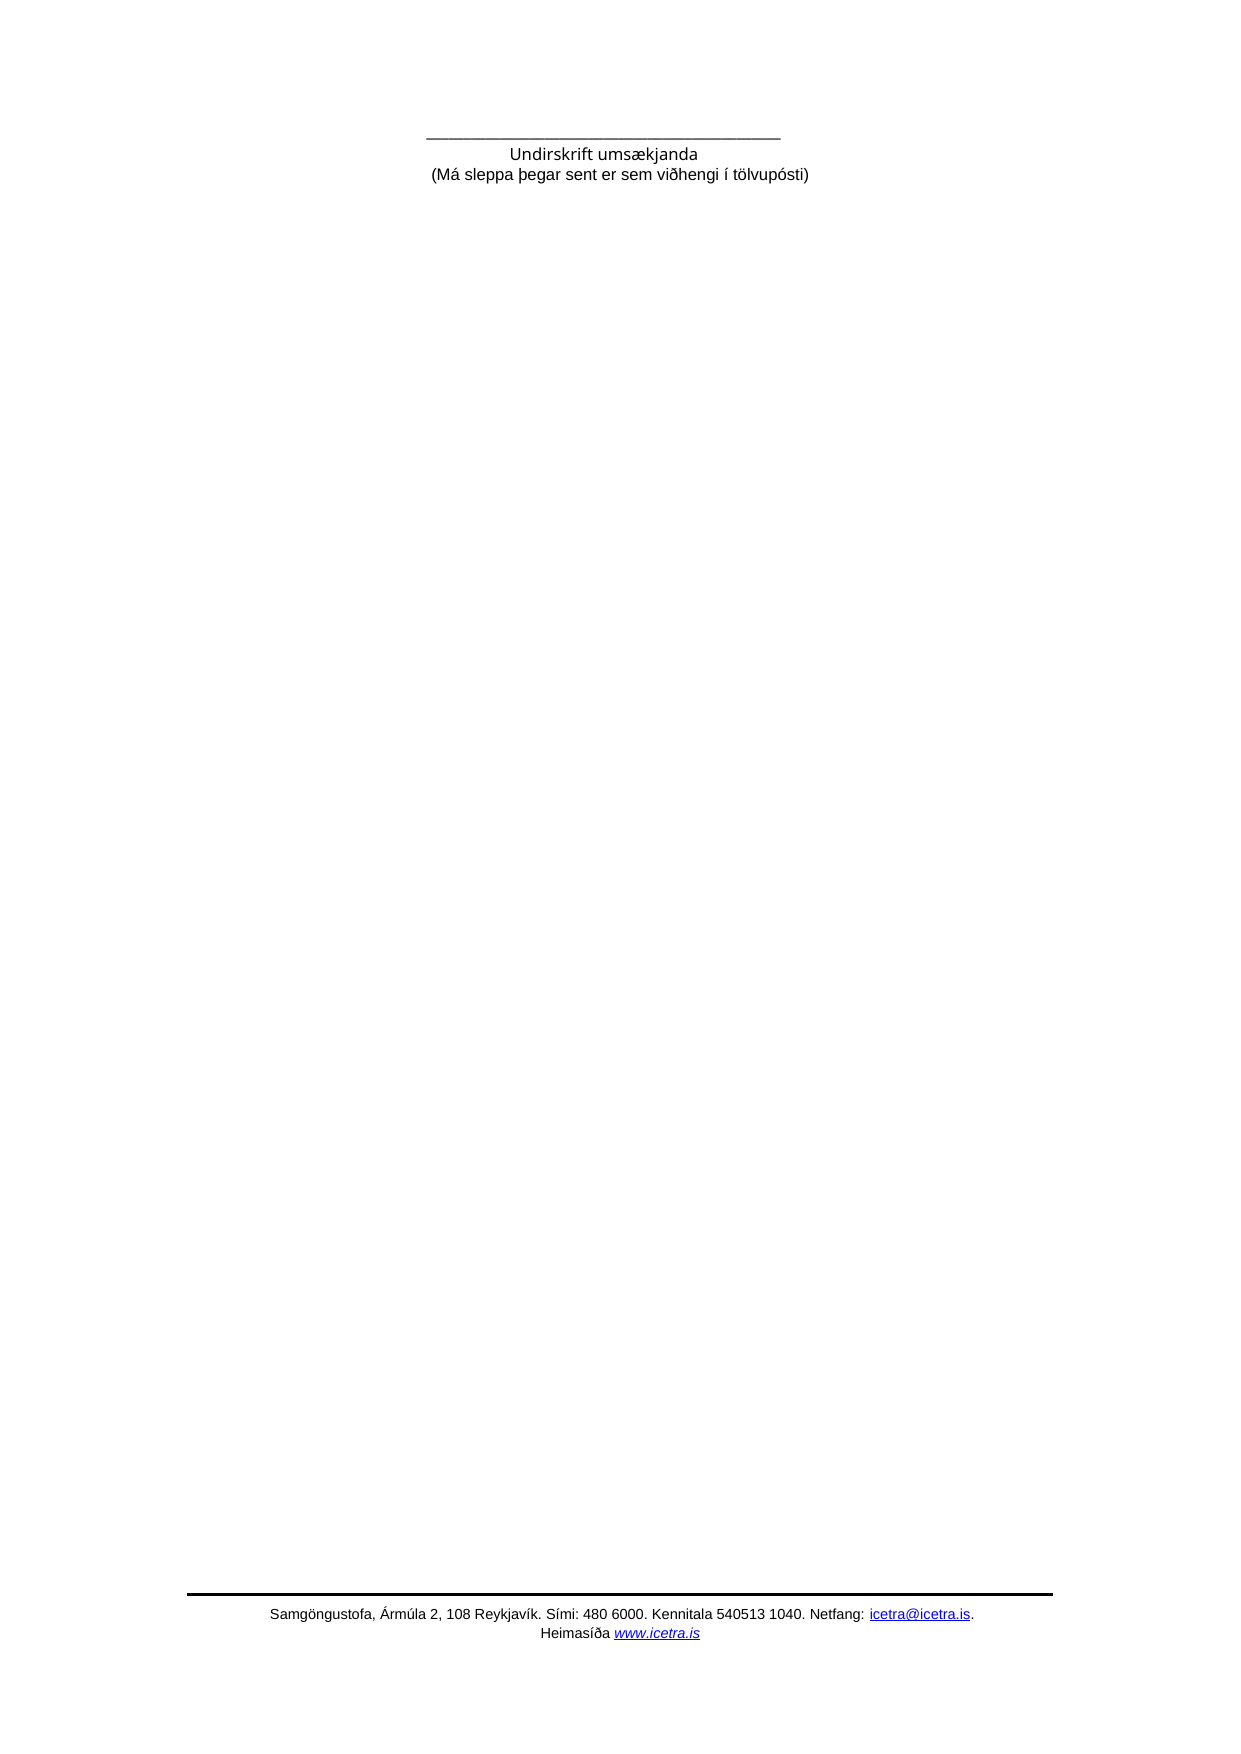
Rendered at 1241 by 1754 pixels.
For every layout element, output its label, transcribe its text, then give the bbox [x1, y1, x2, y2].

table_cell Undirskrift umsækjanda [158, 142, 1050, 165]
text (Má sleppa þegar sent er sem viðhengi í tölvupósti) [187, 165, 1053, 184]
table_header ________________________________________________ [158, 119, 1050, 142]
